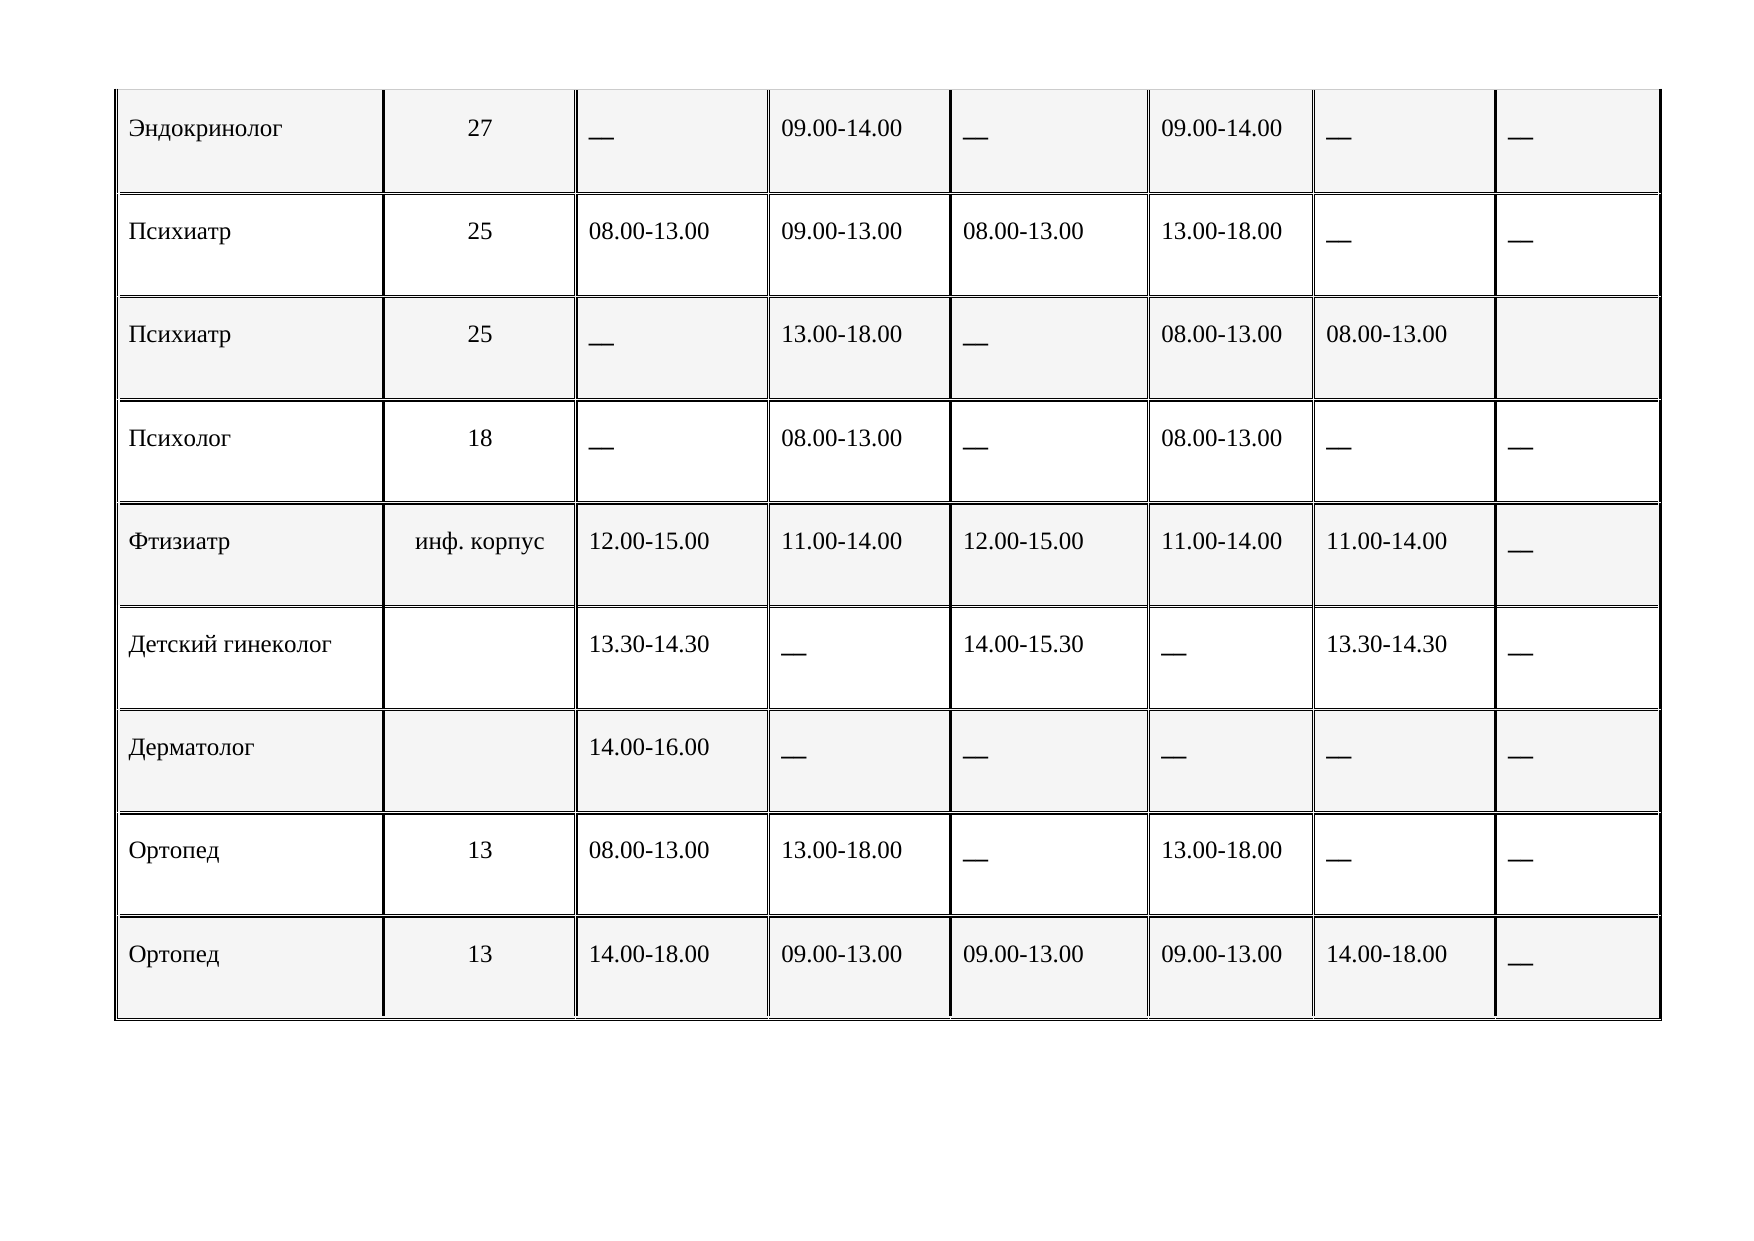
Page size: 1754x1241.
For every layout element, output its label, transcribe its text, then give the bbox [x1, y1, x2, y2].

table_cell 25 [385, 298, 574, 398]
table_cell 09.00-13.00 [770, 195, 949, 295]
table_cell 11.00-14.00 [1150, 505, 1312, 605]
table_cell [1497, 295, 1660, 398]
table_cell __ [1315, 402, 1494, 501]
table_cell __ [578, 402, 767, 501]
table_cell __ [1495, 398, 1661, 501]
table_cell __ [952, 402, 1147, 501]
table_cell 09.00-13.00 [769, 918, 950, 1018]
table_cell 11.00-14.00 [1315, 505, 1494, 605]
table_cell __ [1497, 90, 1659, 192]
table_cell __ [952, 711, 1147, 811]
table_cell 13 [385, 815, 574, 914]
table_cell Эндокринолог [118, 90, 382, 192]
table_cell __ [770, 711, 949, 811]
table_cell 09.00-13.00 [1149, 917, 1314, 1018]
table_cell 13.00-18.00 [770, 815, 949, 914]
table_cell 09.00-13.00 [950, 917, 1149, 1018]
table_cell __ [1315, 90, 1494, 192]
table_cell __ [1150, 711, 1312, 811]
table_cell __ [1150, 608, 1312, 708]
table_cell __ [1315, 815, 1494, 914]
table_cell 13.30-14.30 [578, 608, 767, 708]
table_cell Психолог [116, 398, 383, 501]
table_cell 08.00-13.00 [1150, 298, 1312, 398]
table_cell __ [952, 298, 1147, 398]
table_cell __ [1315, 195, 1494, 295]
table_cell 08.00-13.00 [1150, 402, 1312, 501]
table_cell __ [952, 815, 1147, 914]
table_cell инф. корпус [385, 505, 574, 605]
table_cell 18 [385, 402, 574, 501]
table_cell __ [1315, 711, 1494, 811]
table_cell [385, 608, 574, 708]
table_cell Ортопед [118, 811, 382, 914]
table_cell __ [578, 90, 767, 192]
table_cell 12.00-15.00 [578, 505, 767, 605]
table_cell __ [1497, 811, 1660, 914]
table_cell 08.00-13.00 [578, 815, 767, 914]
table_cell 13.30-14.30 [1315, 608, 1494, 708]
table_cell 08.00-13.00 [1315, 298, 1494, 398]
table_cell Психиатр [118, 295, 382, 398]
table_cell 09.00-14.00 [1150, 90, 1312, 192]
table_cell Фтизиатр [116, 501, 383, 605]
table_cell 14.00-16.00 [578, 711, 767, 811]
table_cell 12.00-15.00 [952, 505, 1147, 605]
table_cell 14.00-15.30 [952, 608, 1147, 708]
table_cell 08.00-13.00 [770, 402, 949, 501]
table_cell 08.00-13.00 [578, 195, 767, 295]
table_cell Детский гинеколог [118, 605, 382, 708]
table_cell __ [1497, 605, 1659, 708]
table_cell __ [1497, 708, 1660, 811]
table_cell [385, 711, 574, 811]
table_cell 09.00-14.00 [770, 90, 949, 192]
table_cell 13 [383, 914, 576, 1018]
table_cell 25 [385, 195, 574, 295]
table_cell Ортопед [116, 914, 383, 1018]
table_cell 11.00-14.00 [770, 505, 949, 605]
table_cell Психиатр [118, 192, 382, 295]
table_cell 27 [385, 90, 574, 192]
table_cell __ [578, 298, 767, 398]
table_cell __ [1495, 914, 1661, 1018]
table_cell 14.00-18.00 [576, 917, 769, 1018]
table_cell 13.00-18.00 [1150, 195, 1312, 295]
table_cell __ [770, 608, 949, 708]
table_cell __ [952, 90, 1147, 192]
table_cell 13.00-18.00 [770, 298, 949, 398]
table_cell 08.00-13.00 [952, 195, 1147, 295]
table_cell __ [1495, 501, 1661, 605]
table_cell 13.00-18.00 [1150, 815, 1312, 914]
table_cell Дерматолог [118, 708, 382, 811]
table_cell 14.00-18.00 [1314, 918, 1495, 1018]
table_cell __ [1497, 192, 1660, 295]
